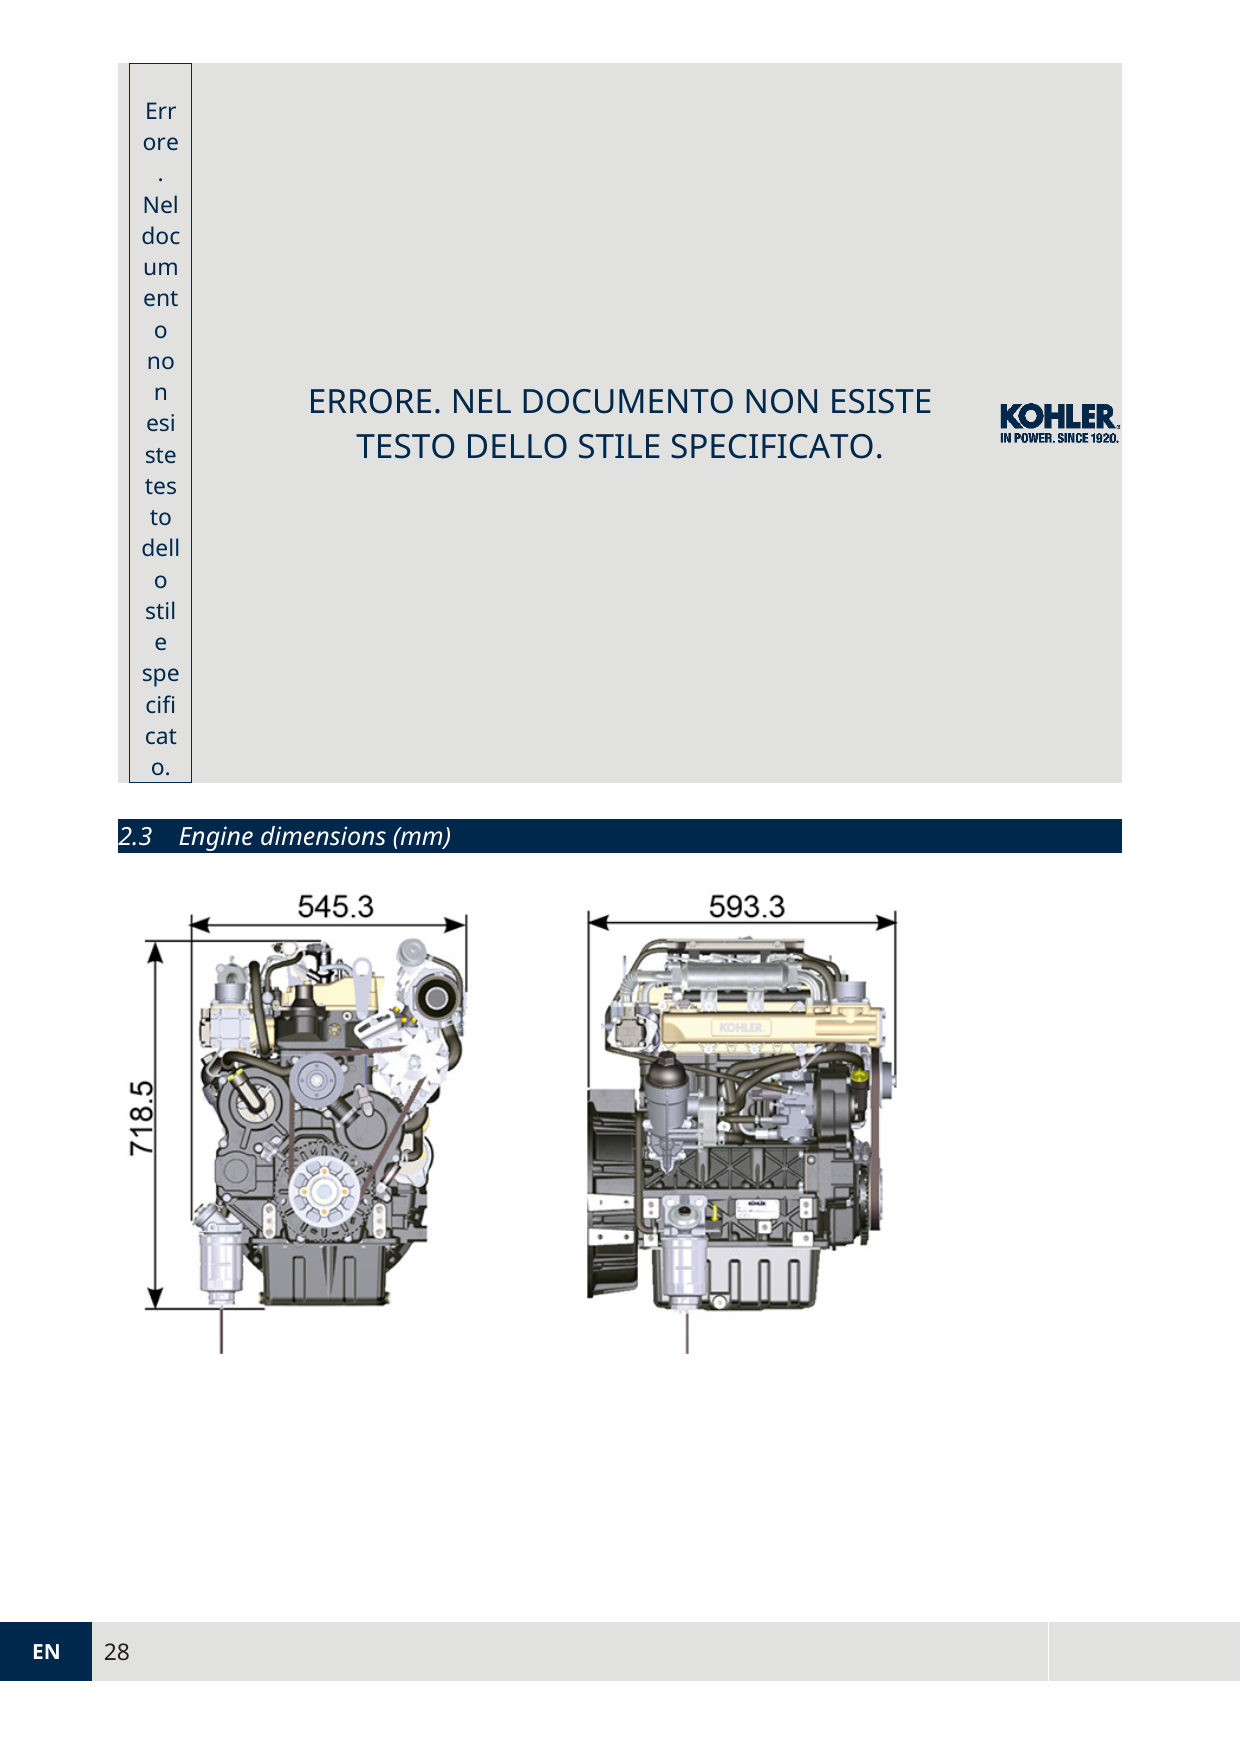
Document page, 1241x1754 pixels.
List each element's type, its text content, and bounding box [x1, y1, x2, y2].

subtitle Engine dimensions (mm) [118, 819, 1122, 853]
picture [1000, 403, 1121, 443]
picture [118, 883, 898, 1354]
